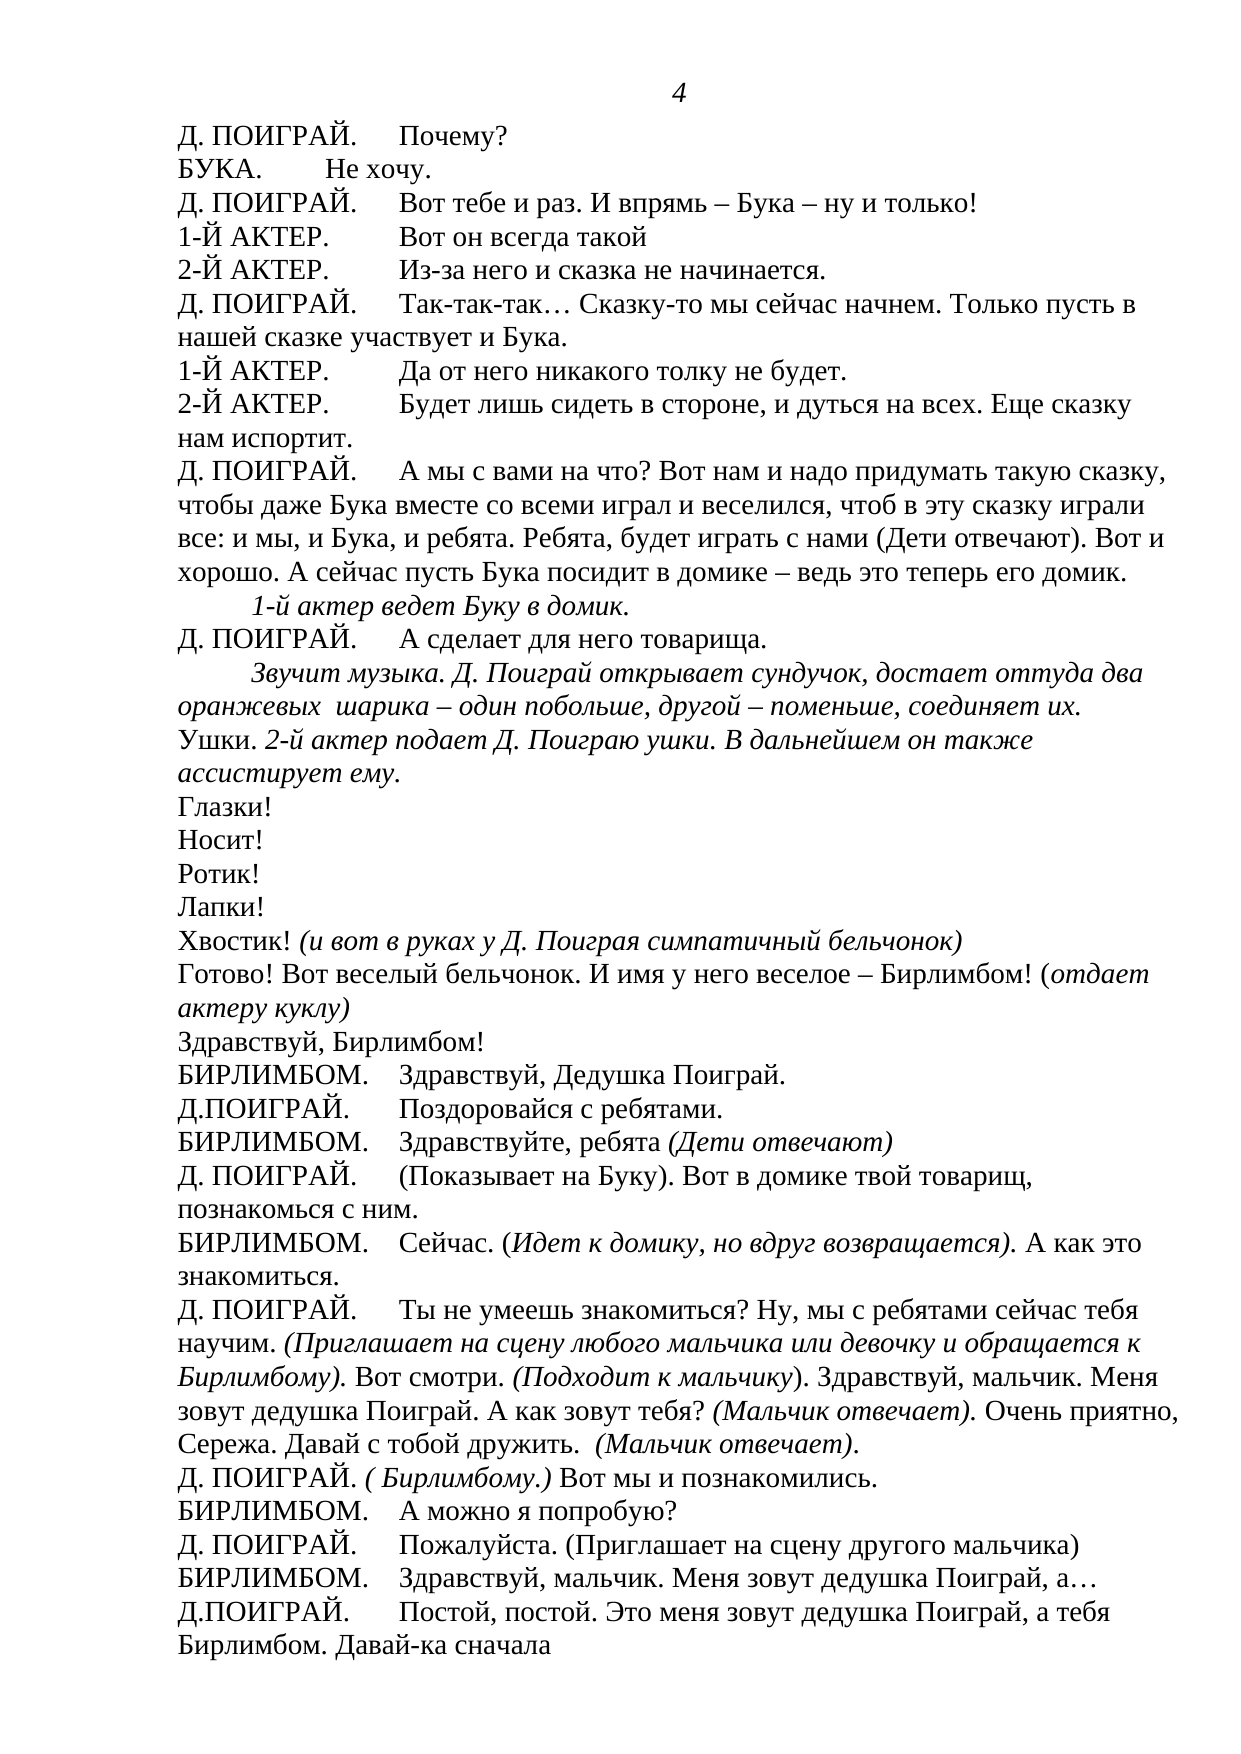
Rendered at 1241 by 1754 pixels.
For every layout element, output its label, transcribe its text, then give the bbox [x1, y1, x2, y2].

text Д. ПОИГРАЙ. Пожалуйста. (Приглашает на сцену другого мальчика) [177, 1527, 1181, 1560]
text 2-Й АКТЕР. Будет лишь сидеть в стороне, и дуться на всех. Еще сказку нам испортит. [177, 386, 1181, 453]
text БИРЛИМБОМ. Здравствуйте, ребята (Дети отвечают) [177, 1124, 1181, 1158]
text 1-Й АКТЕР. Да от него никакого толку не будет. [177, 353, 1181, 386]
text 2-Й АКТЕР. Из-за него и сказка не начинается. [177, 252, 1181, 286]
text БИРЛИМБОМ. Сейчас. (Идет к домику, но вдруг возвращается). А как это знакомиться. [177, 1225, 1181, 1292]
text Д. ПОИГРАЙ. Ты не умеешь знакомиться? Ну, мы с ребятами сейчас тебя научим. (Приглашает на сцену любого мальчика или девочку и обращается к Бирлимбому). Вот смотри. (Подходит к мальчику). Здравствуй, мальчик. Меня зовут дедушка Поиграй. А как зовут тебя? (Мальчик отвечает). Очень приятно, Сережа. Давай с тобой дружить. (Мальчик отвечает). [177, 1292, 1181, 1460]
text Д. ПОИГРАЙ. (Показывает на Буку). Вот в домике твой товарищ, познакомься с ним. [177, 1158, 1181, 1225]
text Носит! [177, 822, 1181, 856]
text Ушки. 2-й актер подает Д. Поиграю ушки. В дальнейшем он также ассистирует ему. [177, 722, 1181, 789]
text БИРЛИМБОМ. Здравствуй, Дедушка Поиграй. [177, 1057, 1181, 1091]
text 1-Й АКТЕР. Вот он всегда такой [177, 219, 1181, 252]
text Д.ПОИГРАЙ. Поздоровайся с ребятами. [177, 1091, 1181, 1124]
text Готово! Вот веселый бельчонок. И имя у него веселое – Бирлимбом! (отдает актеру куклу) [177, 957, 1181, 1024]
text Д. ПОИГРАЙ. Почему? [177, 118, 1181, 152]
text 1-й актер ведет Буку в домик. [177, 588, 1181, 621]
text Д. ПОИГРАЙ. ( Бирлимбому.) Вот мы и познакомились. [177, 1460, 1181, 1493]
text Лапки! [177, 889, 1181, 923]
text Звучит музыка. Д. Поиграй открывает сундучок, достает оттуда два оранжевых шарика – один побольше, другой – поменьше, соединяет их. [177, 655, 1181, 722]
text БИРЛИМБОМ. А можно я попробую? [177, 1493, 1181, 1527]
text БИРЛИМБОМ. Здравствуй, мальчик. Меня зовут дедушка Поиграй, а… [177, 1560, 1181, 1594]
text Д. ПОИГРАЙ. А мы с вами на что? Вот нам и надо придумать такую сказку, чтобы даже Бука вместе со всеми играл и веселился, чтоб в эту сказку играли все: и мы, и Бука, и ребята. Ребята, будет играть с нами (Дети отвечают). Вот и хорошо. А сейчас пусть Бука посидит в домике – ведь это теперь его домик. [177, 453, 1181, 588]
text Хвостик! (и вот в руках у Д. Поиграя симпатичный бельчонок) [177, 923, 1181, 957]
text Ротик! [177, 856, 1181, 889]
text Д. ПОИГРАЙ. А сделает для него товарища. [177, 621, 1181, 655]
text Здравствуй, Бирлимбом! [177, 1024, 1181, 1057]
text Д.ПОИГРАЙ. Постой, постой. Это меня зовут дедушка Поиграй, а тебя Бирлимбом. Давай-ка сначала [177, 1594, 1181, 1661]
text Глазки! [177, 789, 1181, 822]
text Д. ПОИГРАЙ. Вот тебе и раз. И впрямь – Бука – ну и только! [177, 185, 1181, 219]
text Д. ПОИГРАЙ. Так-так-так… Сказку-то мы сейчас начнем. Только пусть в нашей сказке участвует и Бука. [177, 286, 1181, 353]
text БУКА. Не хочу. [177, 152, 1181, 185]
